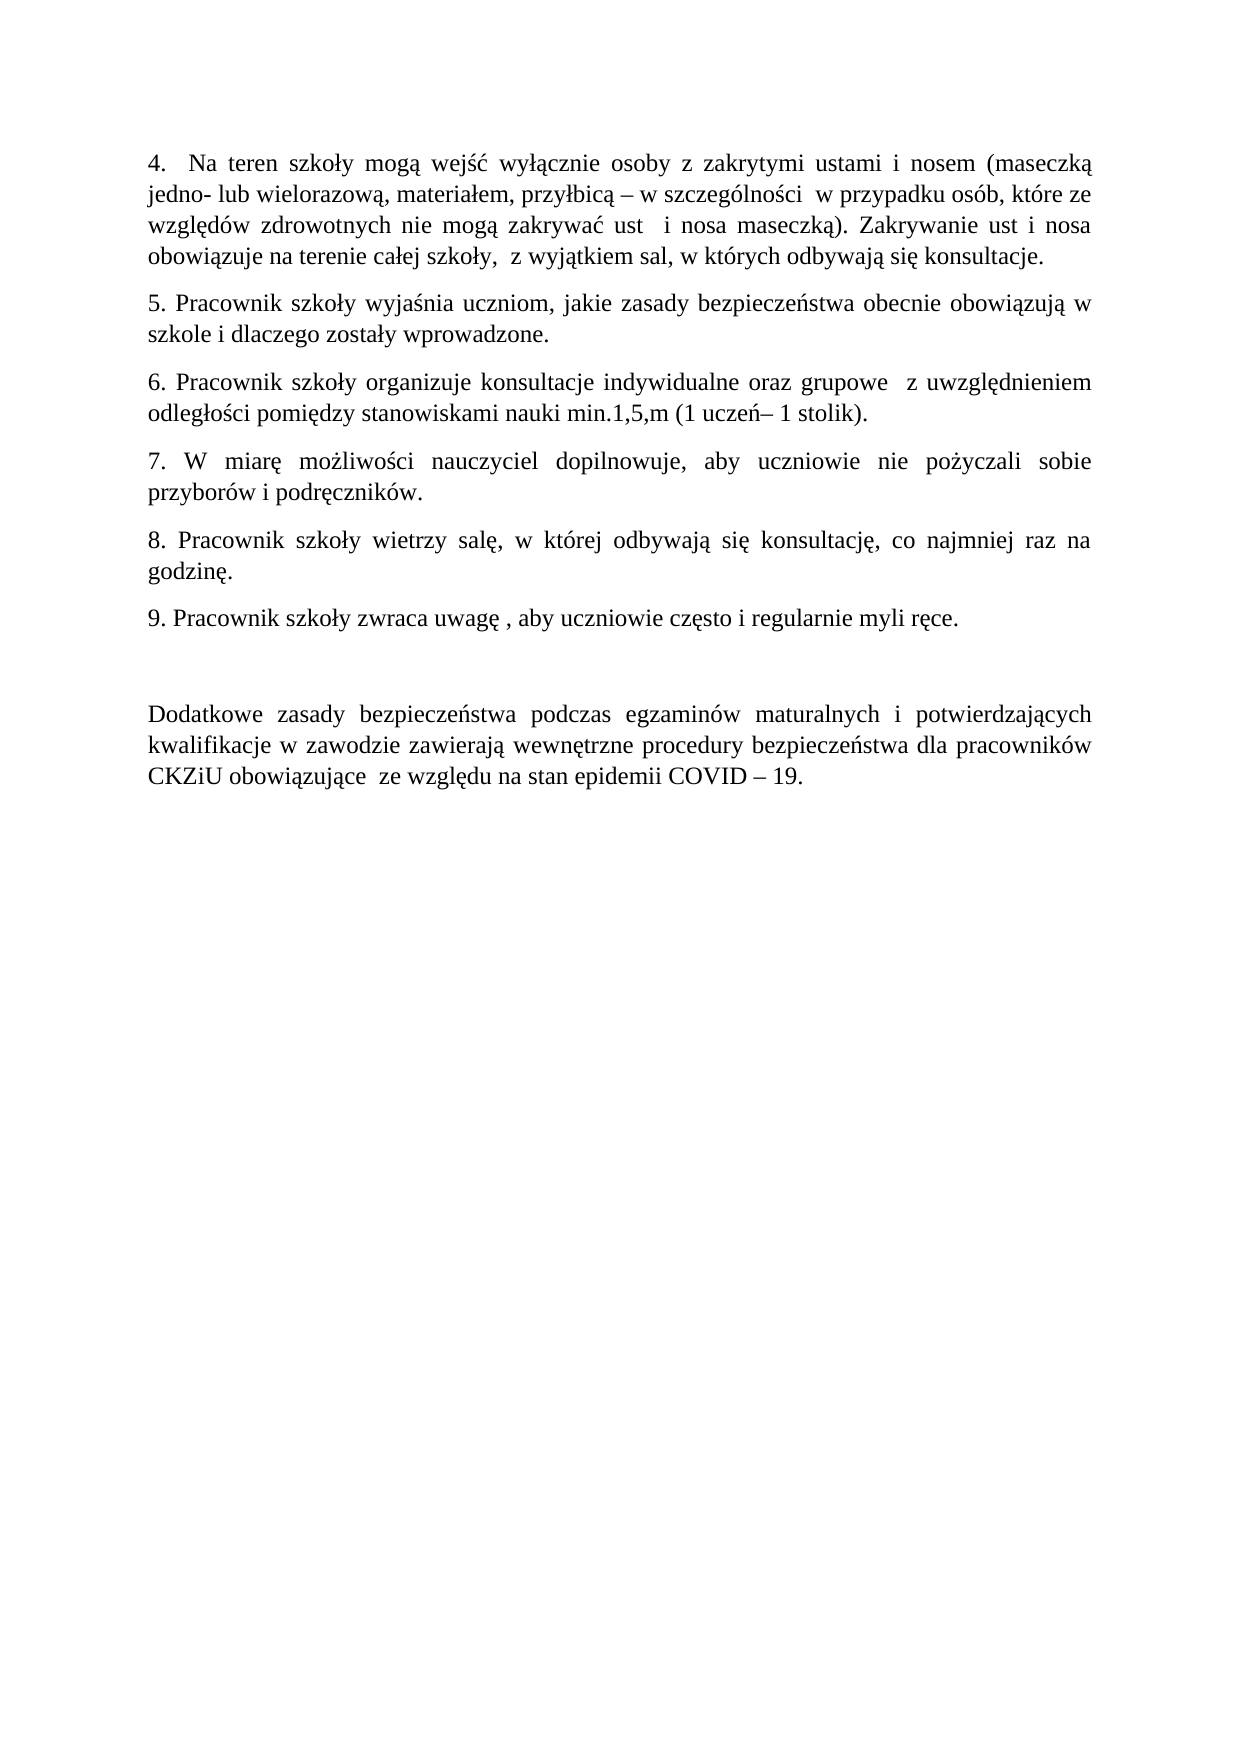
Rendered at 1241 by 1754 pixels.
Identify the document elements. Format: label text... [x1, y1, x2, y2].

text Dodatkowe zasady bezpieczeństwa podczas egzaminów maturalnych i potwierdzających kwalifikacje w zawodzie zawierają wewnętrzne procedury bezpieczeństwa dla pracowników CKZiU obowiązujące ze względu na stan epidemii COVID – 19. [148, 699, 1093, 790]
text 4. Na teren szkoły mogą wejść wyłącznie osoby z zakrytymi ustami i nosem (maseczką jedno- lub wielorazową, materiałem, przyłbicą – w szczególności w przypadku osób, które ze względów zdrowotnych nie mogą zakrywać ust i nosa maseczką). Zakrywanie ust i nosa obowiązuje na terenie całej szkoły, z wyjątkiem sal, w których odbywają się konsultacje. [148, 148, 1093, 269]
text 9. Pracownik szkoły zwraca uwagę , aby uczniowie często i regularnie myli ręce. [148, 603, 1093, 632]
text 6. Pracownik szkoły organizuje konsultacje indywidualne oraz grupowe z uwzględnieniem odległości pomiędzy stanowiskami nauki min.1,5,m (1 uczeń– 1 stolik). [148, 367, 1093, 427]
text 5. Pracownik szkoły wyjaśnia uczniom, jakie zasady bezpieczeństwa obecnie obowiązują w szkole i dlaczego zostały wprowadzone. [148, 288, 1093, 348]
text 7. W miarę możliwości nauczyciel dopilnowuje, aby uczniowie nie pożyczali sobie przyborów i podręczników. [148, 446, 1093, 506]
text 8. Pracownik szkoły wietrzy salę, w której odbywają się konsultację, co najmniej raz na godzinę. [148, 525, 1093, 584]
